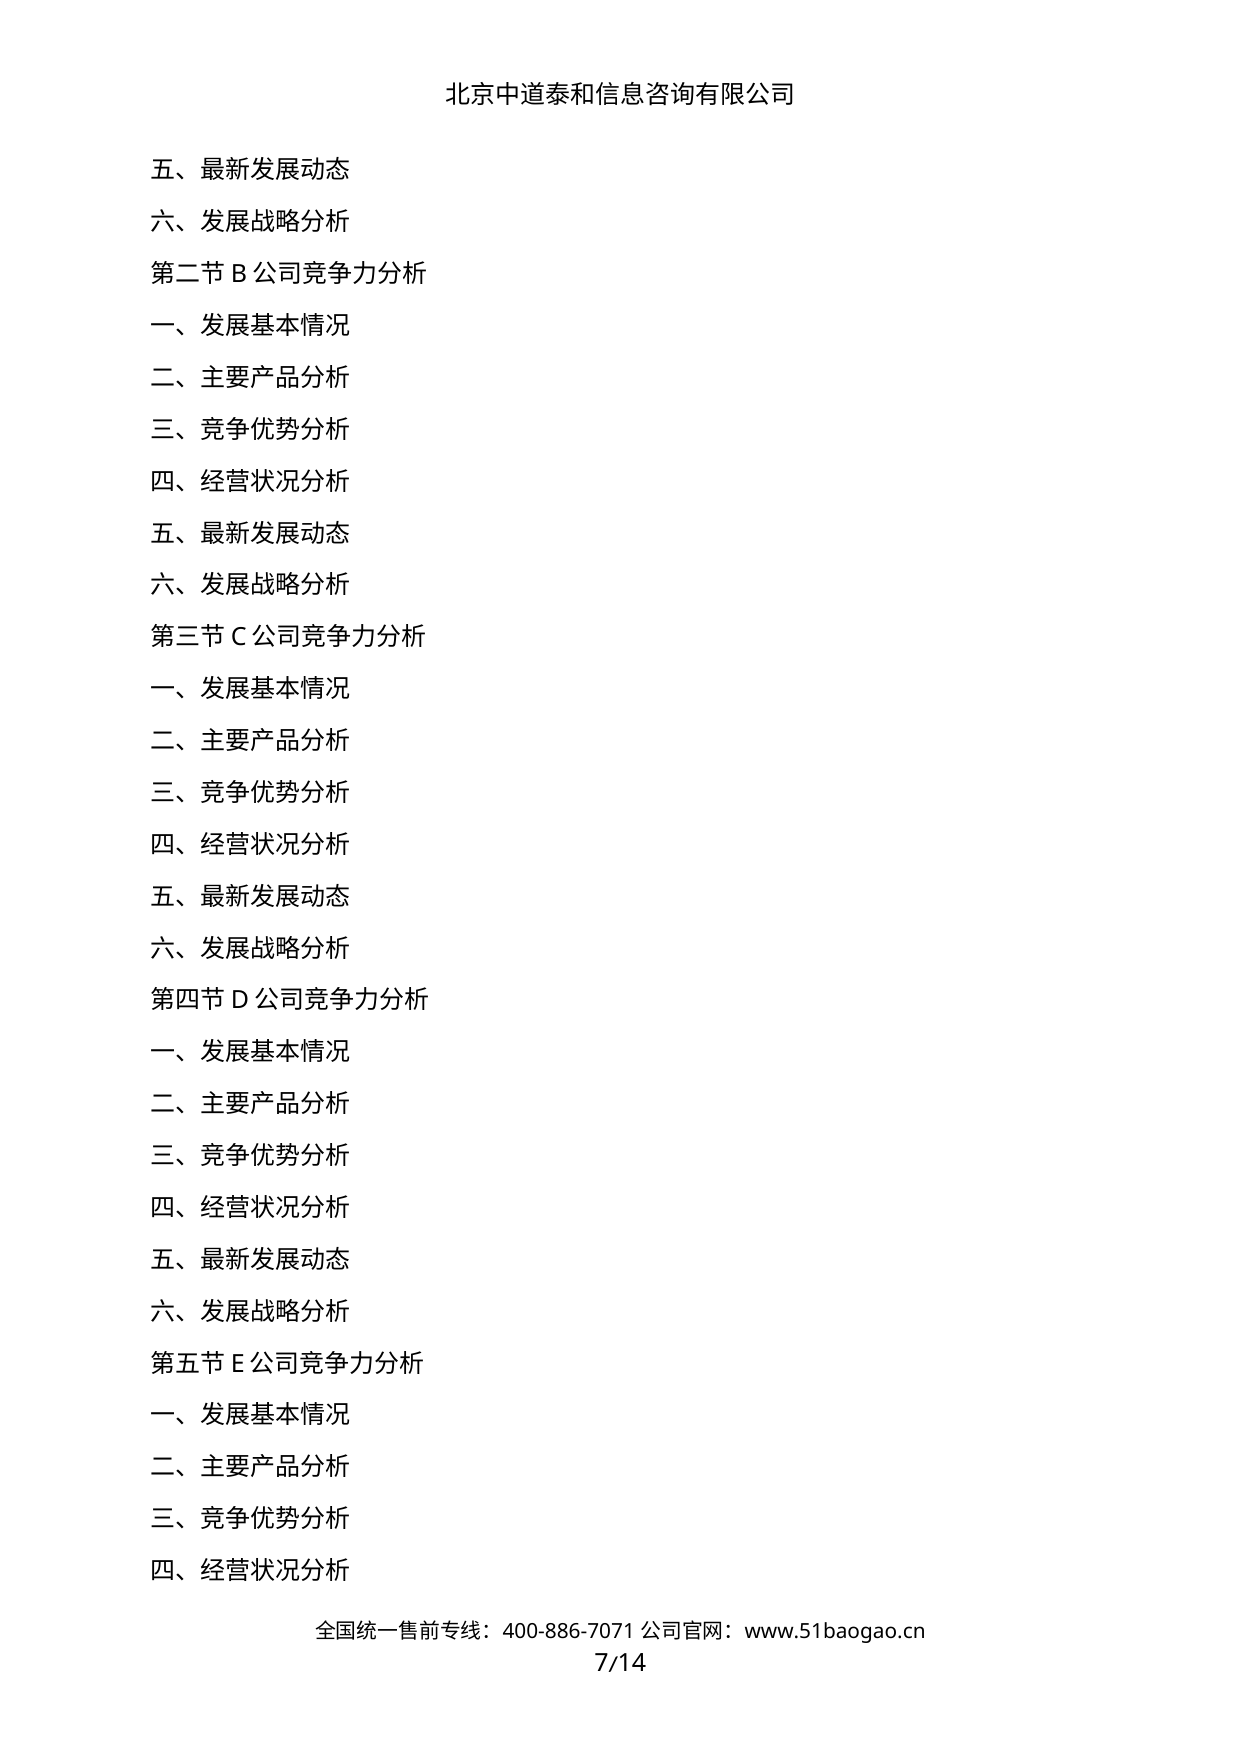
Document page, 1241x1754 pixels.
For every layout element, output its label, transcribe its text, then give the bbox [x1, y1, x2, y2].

text 三、竞争优势分析 [150, 1136, 1090, 1172]
text 第五节 E公司竞争力分析 [150, 1343, 1090, 1379]
text 六、发展战略分析 [150, 202, 1090, 238]
text 三、竞争优势分析 [150, 1499, 1090, 1535]
text 五、最新发展动态 [150, 1239, 1090, 1276]
text 一、发展基本情况 [150, 669, 1090, 705]
text 一、发展基本情况 [150, 1395, 1090, 1431]
text 二、主要产品分析 [150, 1084, 1090, 1120]
text 一、发展基本情况 [150, 1032, 1090, 1068]
text 二、主要产品分析 [150, 357, 1090, 394]
text 四、经营状况分析 [150, 1187, 1090, 1224]
text 三、竞争优势分析 [150, 409, 1090, 446]
text 五、最新发展动态 [150, 513, 1090, 549]
text 三、竞争优势分析 [150, 772, 1090, 809]
text 五、最新发展动态 [150, 150, 1090, 186]
text 四、经营状况分析 [150, 461, 1090, 497]
text 六、发展战略分析 [150, 928, 1090, 964]
text 一、发展基本情况 [150, 306, 1090, 342]
text 二、主要产品分析 [150, 1447, 1090, 1483]
text 五、最新发展动态 [150, 876, 1090, 912]
text 四、经营状况分析 [150, 1551, 1090, 1587]
text 四、经营状况分析 [150, 824, 1090, 861]
text 第三节 C公司竞争力分析 [150, 617, 1090, 653]
text 六、发展战略分析 [150, 1291, 1090, 1327]
text 六、发展战略分析 [150, 565, 1090, 601]
text 第二节 B公司竞争力分析 [150, 254, 1090, 290]
text 二、主要产品分析 [150, 721, 1090, 757]
text 第四节 D公司竞争力分析 [150, 980, 1090, 1016]
